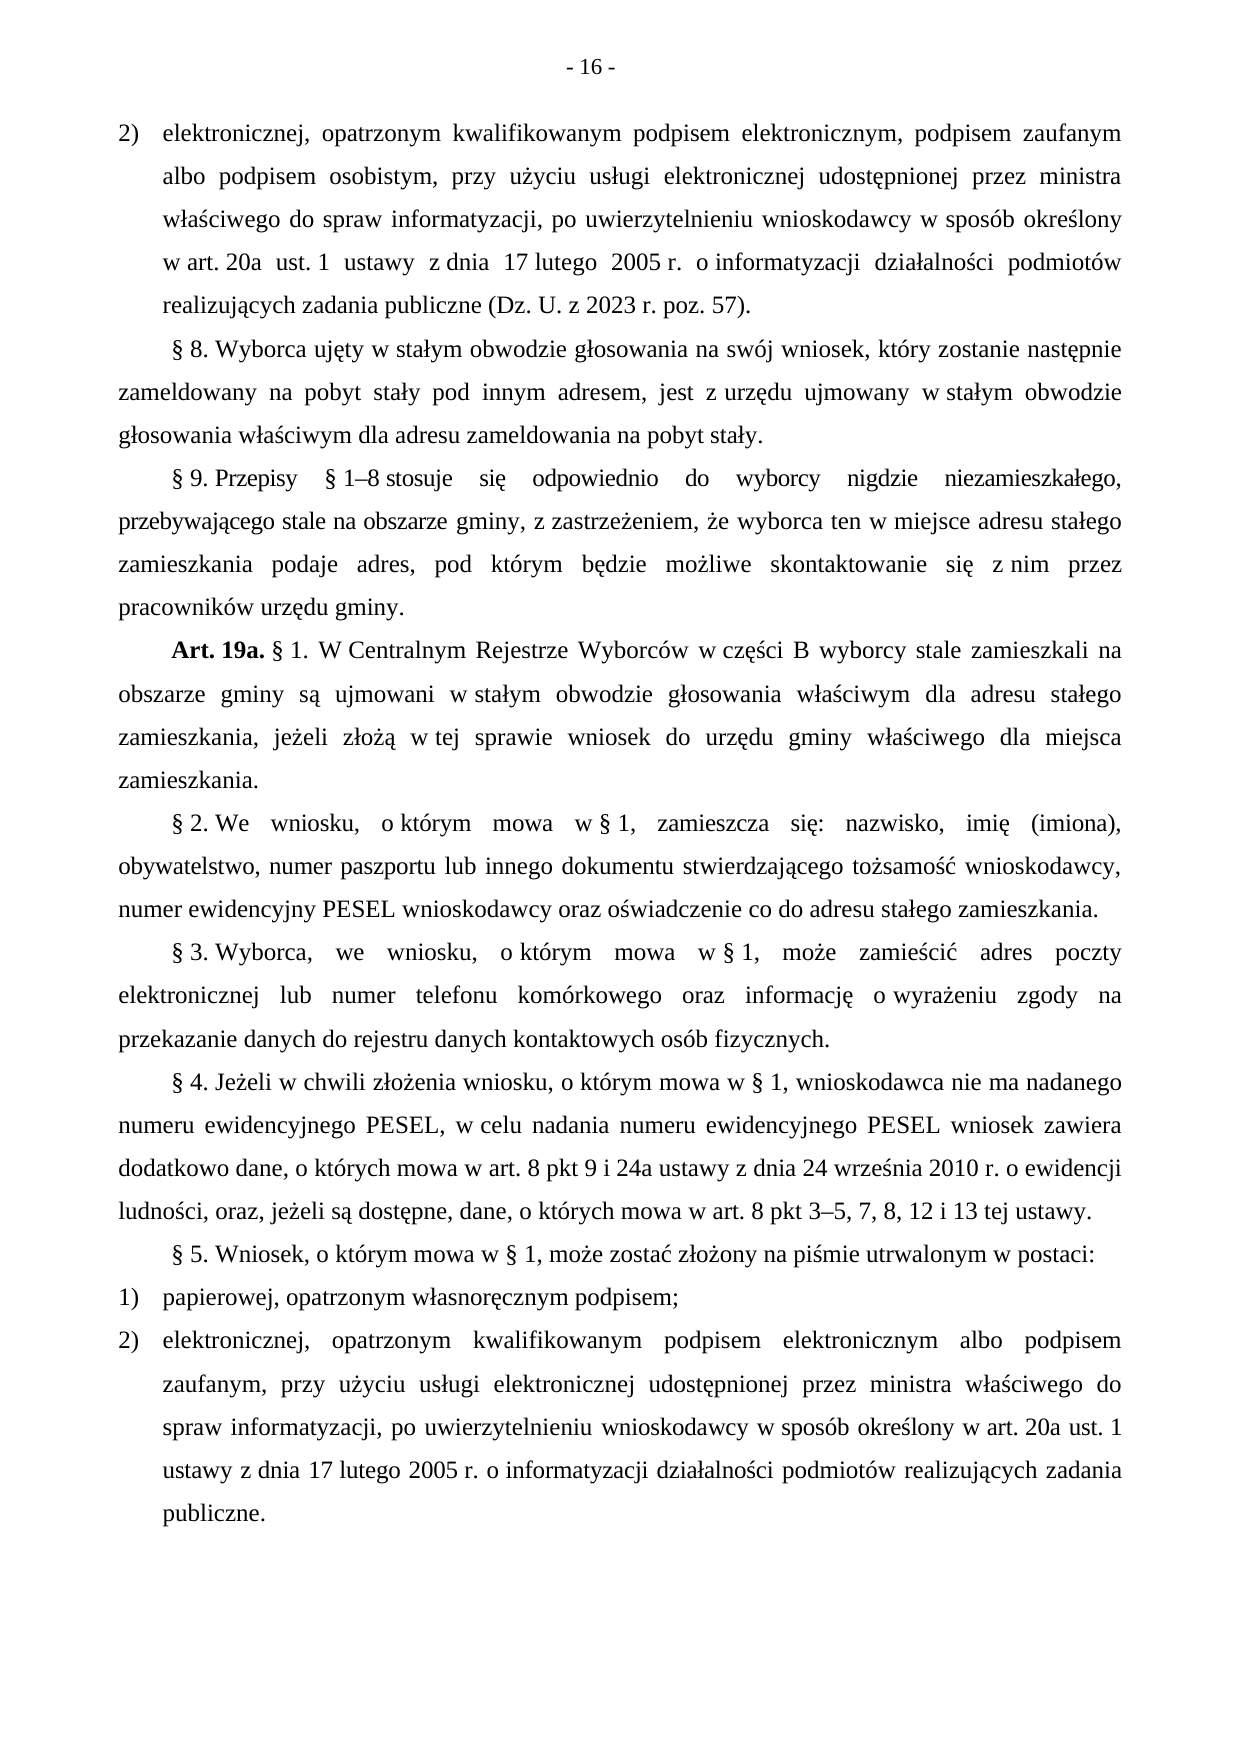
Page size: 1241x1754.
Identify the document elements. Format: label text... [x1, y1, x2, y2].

text § 9. Przepisy § 1–8 stosuje się odpowiednio do wyborcy nigdzie niezamieszkałego, przebywającego stale na obszarze gminy, z zastrzeżeniem, że wyborca ten w miejsce adresu stałego zamieszkania podaje adres, pod którym będzie możliwe skontaktowanie się z nim przez pracowników urzędu gminy. [118, 463, 1122, 621]
text § 5. Wniosek, o którym mowa w § 1, może zostać złożony na piśmie utrwalonym w postaci: [118, 1239, 1122, 1268]
text Art. 19a. § 1. W Centralnym Rejestrze Wyborców w części B wyborcy stale zamieszkali na obszarze gminy są ujmowani w stałym obwodzie głosowania właściwym dla adresu stałego zamieszkania, jeżeli złożą w tej sprawie wniosek do urzędu gminy właściwego dla miejsca zamieszkania. [118, 636, 1122, 794]
text 1) papierowej, opatrzonym własnoręcznym podpisem; [118, 1282, 1122, 1311]
text § 8. Wyborca ujęty w stałym obwodzie głosowania na swój wniosek, który zostanie następnie zameldowany na pobyt stały pod innym adresem, jest z urzędu ujmowany w stałym obwodzie głosowania właściwym dla adresu zameldowania na pobyt stały. [118, 334, 1122, 449]
text 2) elektronicznej, opatrzonym kwalifikowanym podpisem elektronicznym albo podpisem zaufanym, przy użyciu usługi elektronicznej udostępnionej przez ministra właściwego do spraw informatyzacji, po uwierzytelnieniu wnioskodawcy w sposób określony w art. 20a ust. 1 ustawy z dnia 17 lutego 2005 r. o informatyzacji działalności podmiotów realizujących zadania publiczne. [118, 1326, 1122, 1527]
text § 2. We wniosku, o którym mowa w § 1, zamieszcza się: nazwisko, imię (imiona), obywatelstwo, numer paszportu lub innego dokumentu stwierdzającego tożsamość wnioskodawcy, numer ewidencyjny PESEL wnioskodawcy oraz oświadczenie co do adresu stałego zamieszkania. [118, 808, 1122, 923]
text § 4. Jeżeli w chwili złożenia wniosku, o którym mowa w § 1, wnioskodawca nie ma nadanego numeru ewidencyjnego PESEL, w celu nadania numeru ewidencyjnego PESEL wniosek zawiera dodatkowo dane, o których mowa w art. 8 pkt 9 i 24a ustawy z dnia 24 września 2010 r. o ewidencji ludności, oraz, jeżeli są dostępne, dane, o których mowa w art. 8 pkt 3–5, 7, 8, 12 i 13 tej ustawy. [118, 1067, 1122, 1225]
text § 3. Wyborca, we wniosku, o którym mowa w § 1, może zamieścić adres poczty elektronicznej lub numer telefonu komórkowego oraz informację o wyrażeniu zgody na przekazanie danych do rejestru danych kontaktowych osób fizycznych. [118, 937, 1122, 1052]
text 2) elektronicznej, opatrzonym kwalifikowanym podpisem elektronicznym, podpisem zaufanym albo podpisem osobistym, przy użyciu usługi elektronicznej udostępnionej przez ministra właściwego do spraw informatyzacji, po uwierzytelnieniu wnioskodawcy w sposób określony w art. 20a ust. 1 ustawy z dnia 17 lutego 2005 r. o informatyzacji działalności podmiotów realizujących zadania publiczne (Dz. U. z 2023 r. poz. 57). [118, 118, 1122, 319]
